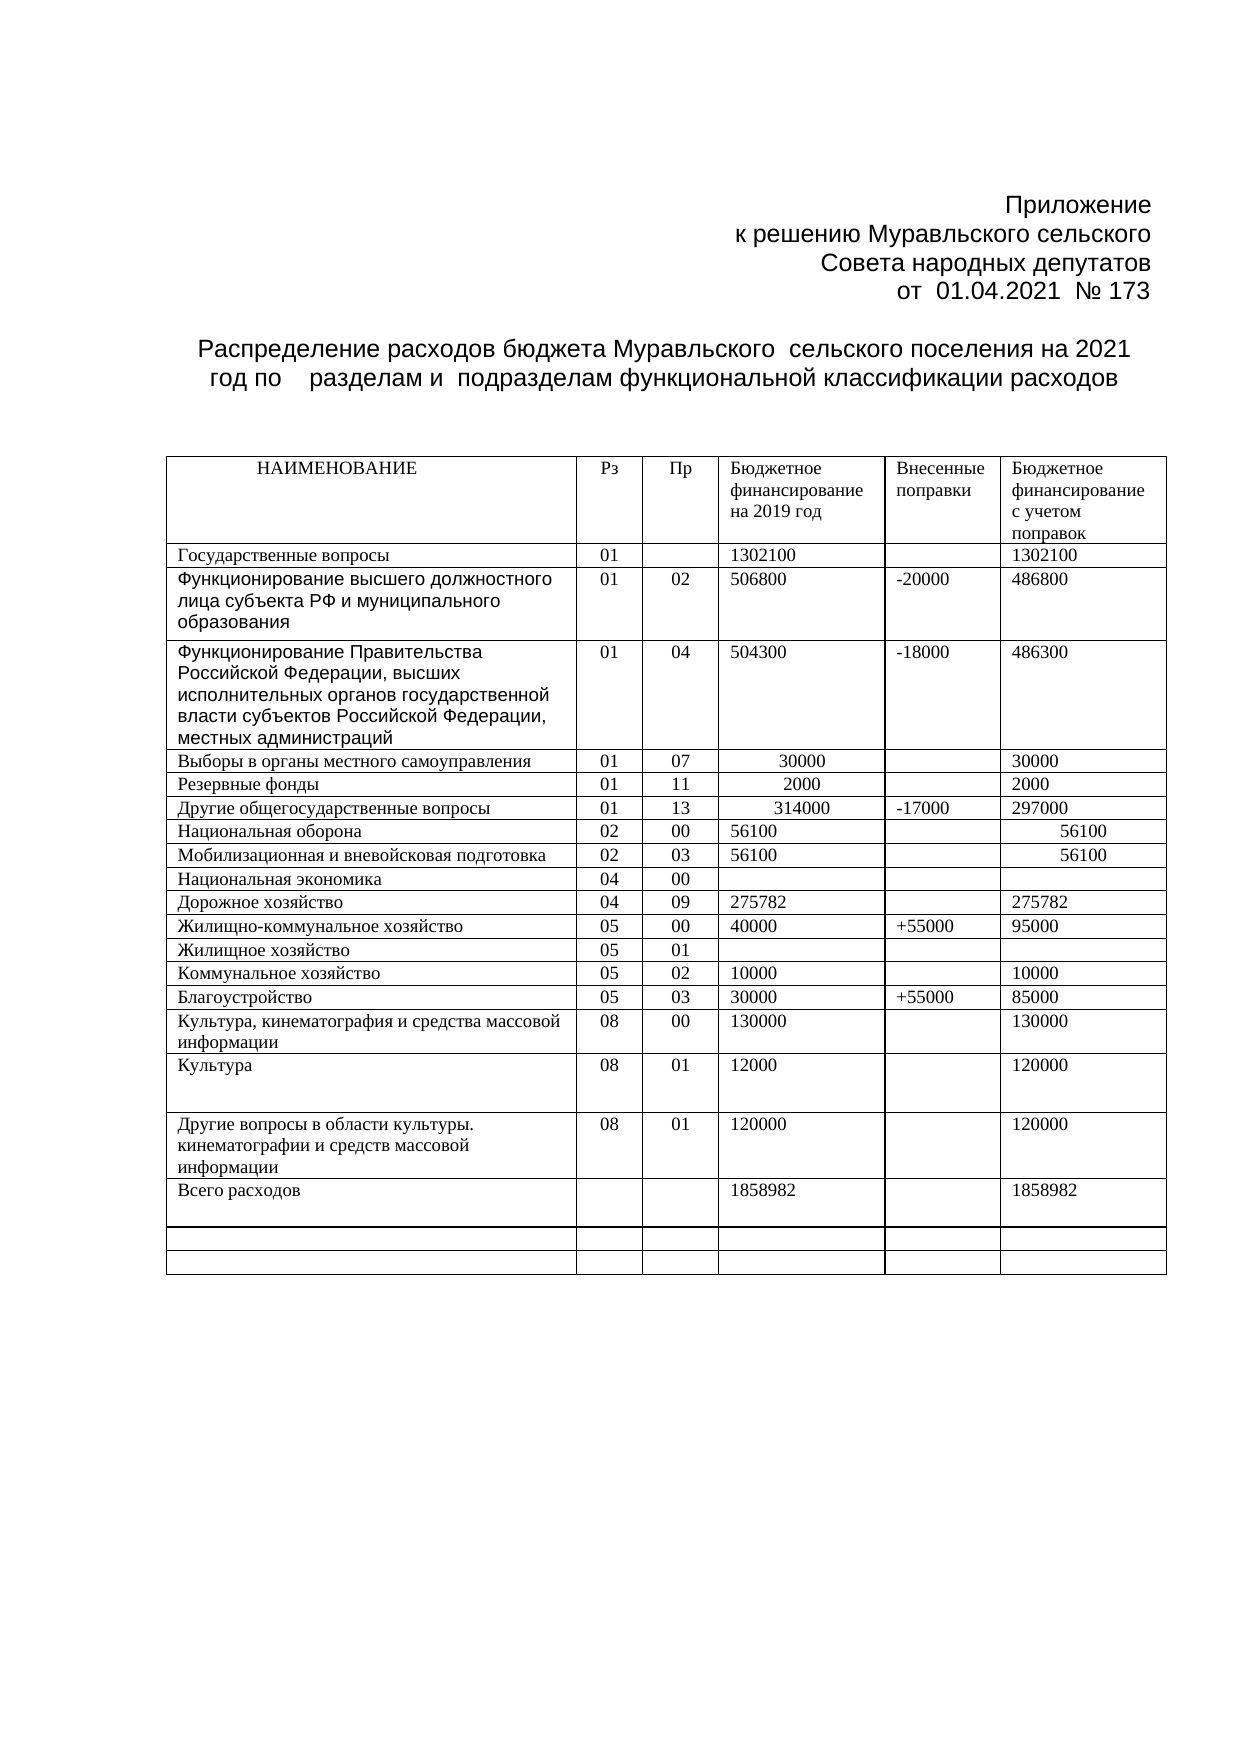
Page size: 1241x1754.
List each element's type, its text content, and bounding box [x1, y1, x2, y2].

table_cell 02 [643, 568, 718, 639]
table_cell [886, 544, 1000, 567]
table_cell [886, 1179, 1000, 1226]
table_cell [886, 1251, 1000, 1274]
table_cell 56100 [719, 820, 884, 843]
table_header Пр [643, 457, 718, 543]
table_cell 10000 [719, 962, 884, 985]
table_cell Жилищно-коммунальное хозяйство [167, 915, 576, 938]
table_cell 04 [643, 641, 718, 748]
table_cell [886, 891, 1000, 914]
table_cell Функционирование высшего должностного лица субъекта РФ и муниципального образования [167, 568, 576, 639]
table_cell [1001, 868, 1166, 890]
text Приложение [177, 190, 1152, 219]
table_cell 120000 [1001, 1113, 1166, 1177]
table_cell 120000 [1001, 1054, 1166, 1112]
table_cell 486800 [1001, 568, 1166, 639]
table_cell Жилищное хозяйство [167, 939, 576, 961]
table_cell 01 [643, 939, 718, 961]
table_cell [167, 1228, 576, 1250]
table_cell 95000 [1001, 915, 1166, 938]
table_cell -18000 [886, 641, 1000, 748]
table_cell 130000 [1001, 1010, 1166, 1053]
table_cell [886, 750, 1000, 772]
table_cell 08 [577, 1113, 642, 1177]
table_cell [886, 773, 1000, 796]
table_cell 05 [577, 962, 642, 985]
text к решению Муравльского сельского [177, 219, 1152, 247]
table_cell [577, 1251, 642, 1274]
table_cell Резервные фонды [167, 773, 576, 796]
table_cell [886, 1228, 1000, 1250]
table_cell 314000 [719, 797, 884, 819]
table_cell 275782 [719, 891, 884, 914]
table_cell Государственные вопросы [167, 544, 576, 567]
table_cell 01 [577, 544, 642, 567]
table_cell [886, 868, 1000, 890]
table_cell [1001, 939, 1166, 961]
table_cell Мобилизационная и вневойсковая подготовка [167, 844, 576, 867]
table_cell 12000 [719, 1054, 884, 1112]
table_cell 01 [577, 641, 642, 748]
table_cell [886, 844, 1000, 867]
table_cell [886, 1010, 1000, 1053]
table_cell [643, 1179, 718, 1226]
table_cell 120000 [719, 1113, 884, 1177]
table_cell 02 [577, 844, 642, 867]
table_cell 03 [643, 844, 718, 867]
table_cell 11 [643, 773, 718, 796]
table_cell Другие вопросы в области культуры. кинематографии и средств массовой информации [167, 1113, 576, 1177]
table_cell 00 [643, 868, 718, 890]
table_cell 1858982 [1001, 1179, 1166, 1226]
table_cell [886, 1113, 1000, 1177]
table_cell 56100 [1001, 820, 1166, 843]
text от 01.04.2021 № 173 [177, 276, 1152, 305]
table_cell 02 [643, 962, 718, 985]
table_cell 40000 [719, 915, 884, 938]
table_cell [886, 939, 1000, 961]
table_cell [643, 1251, 718, 1274]
table_cell [1001, 1251, 1166, 1274]
table_cell [577, 1228, 642, 1250]
table_cell 04 [577, 868, 642, 890]
table_cell 07 [643, 750, 718, 772]
table_header НАИМЕНОВАНИЕ [167, 457, 576, 543]
table_cell [643, 544, 718, 567]
table_cell 04 [577, 891, 642, 914]
table_cell [886, 962, 1000, 985]
table_cell 1858982 [719, 1179, 884, 1226]
table_cell 2000 [719, 773, 884, 796]
table_cell Национальная оборона [167, 820, 576, 843]
table_cell Благоустройство [167, 986, 576, 1008]
table_cell Функционирование Правительства Российской Федерации, высших исполнительных органов государственной власти субъектов Российской Федерации, местных администраций [167, 641, 576, 748]
table_cell [167, 1251, 576, 1274]
table_cell -20000 [886, 568, 1000, 639]
table_cell 01 [643, 1054, 718, 1112]
table_cell [1001, 1228, 1166, 1250]
table_cell 01 [577, 750, 642, 772]
table_cell 01 [643, 1113, 718, 1177]
table_header Бюджетное финансирование с учетом поправок [1001, 457, 1166, 543]
table_cell 275782 [1001, 891, 1166, 914]
table_cell [719, 1251, 884, 1274]
table_cell 05 [577, 939, 642, 961]
table_cell Всего расходов [167, 1179, 576, 1226]
table_header Рз [577, 457, 642, 543]
table_cell Культура [167, 1054, 576, 1112]
table_cell [886, 1054, 1000, 1112]
table_cell 03 [643, 986, 718, 1008]
table_cell [719, 1228, 884, 1250]
table_cell 30000 [1001, 750, 1166, 772]
table_header Бюджетное финансирование на 2019 год [719, 457, 884, 543]
table_cell Культура, кинематография и средства массовой информации [167, 1010, 576, 1053]
text Распределение расходов бюджета Муравльского сельского поселения на 2021 год по разделам и подразделам функциональной классификации расходов [177, 334, 1152, 391]
table_cell 506800 [719, 568, 884, 639]
table_cell Национальная экономика [167, 868, 576, 890]
table_cell 08 [577, 1054, 642, 1112]
table_cell 05 [577, 986, 642, 1008]
table_cell 05 [577, 915, 642, 938]
table_cell 1302100 [1001, 544, 1166, 567]
table_cell 486300 [1001, 641, 1166, 748]
table_cell 09 [643, 891, 718, 914]
table_cell 56100 [719, 844, 884, 867]
table_cell 01 [577, 568, 642, 639]
table_cell +55000 [886, 986, 1000, 1008]
table_cell 13 [643, 797, 718, 819]
table_cell 56100 [1001, 844, 1166, 867]
table_cell [719, 868, 884, 890]
table_header Внесенные поправки [886, 457, 1000, 543]
table_cell 1302100 [719, 544, 884, 567]
table_cell 08 [577, 1010, 642, 1053]
table_cell 00 [643, 915, 718, 938]
table_cell 504300 [719, 641, 884, 748]
table_cell 2000 [1001, 773, 1166, 796]
table_cell 02 [577, 820, 642, 843]
table_cell 30000 [719, 986, 884, 1008]
table_cell +55000 [886, 915, 1000, 938]
table_cell 85000 [1001, 986, 1166, 1008]
table_cell 01 [577, 797, 642, 819]
table_cell [643, 1228, 718, 1250]
table_cell Коммунальное хозяйство [167, 962, 576, 985]
table_cell [886, 820, 1000, 843]
table_cell [719, 939, 884, 961]
table_cell 30000 [719, 750, 884, 772]
table_cell 130000 [719, 1010, 884, 1053]
table_cell 00 [643, 820, 718, 843]
table_cell [577, 1179, 642, 1226]
table_cell Выборы в органы местного самоуправления [167, 750, 576, 772]
table_cell Другие общегосударственные вопросы [167, 797, 576, 819]
table_cell -17000 [886, 797, 1000, 819]
table_cell 297000 [1001, 797, 1166, 819]
table_cell 00 [643, 1010, 718, 1053]
text Совета народных депутатов [177, 247, 1152, 276]
table_cell 10000 [1001, 962, 1166, 985]
table_cell 01 [577, 773, 642, 796]
table_cell Дорожное хозяйство [167, 891, 576, 914]
